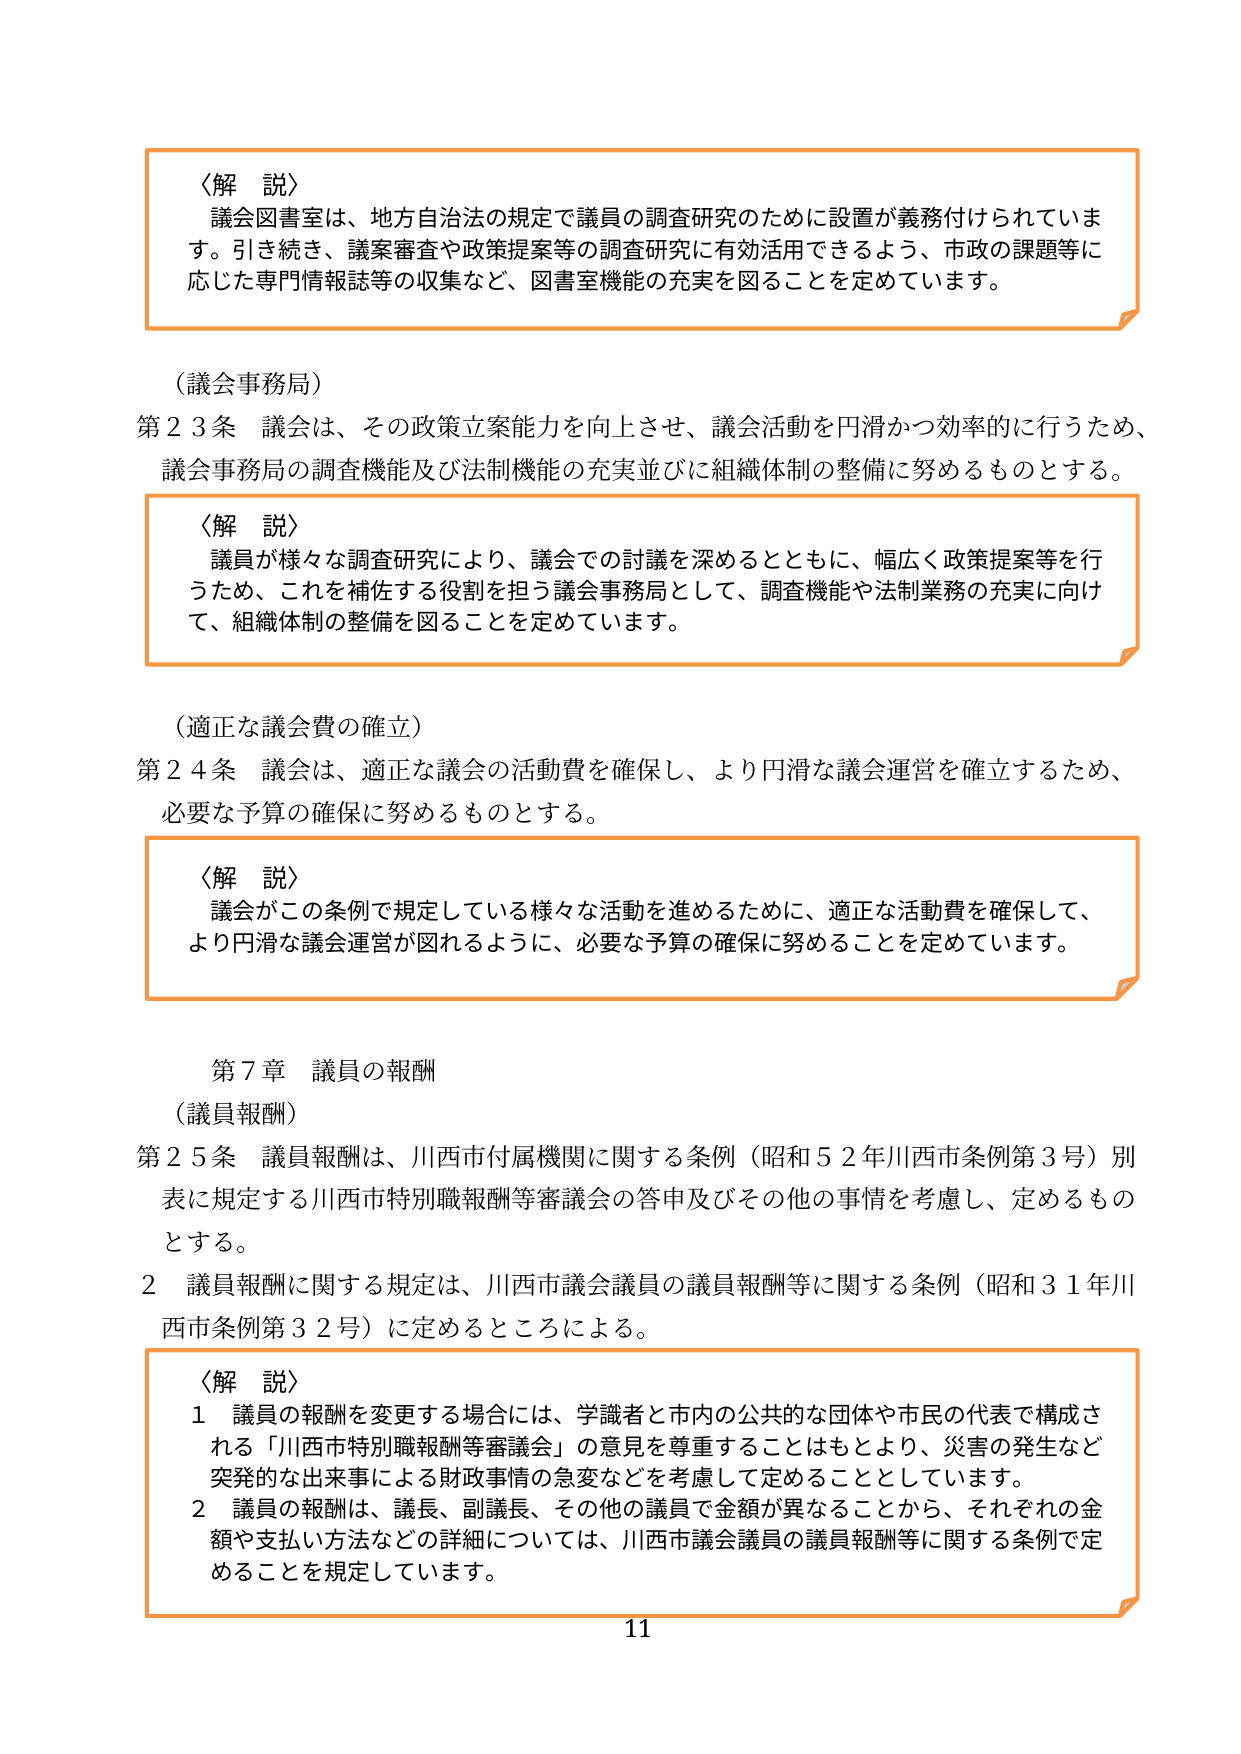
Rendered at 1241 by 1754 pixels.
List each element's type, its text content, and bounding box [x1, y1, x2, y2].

text ２ 議員報酬に関する規定は、川西市議会議員の議員報酬等に関する条例（昭和３１年川西市条例第３２号）に定めるところによる。 [136, 1262, 1140, 1348]
text 第７章 議員の報酬 [136, 1048, 1140, 1091]
text 第２５条 議員報酬は、川西市付属機関に関する条例（昭和５２年川西市条例第３号）別表に規定する川西市特別職報酬等審議会の答申及びその他の事情を考慮し、定めるものとする。 [136, 1134, 1140, 1262]
text 第２３条 議会は、その政策立案能力を向上させ、議会活動を円滑かつ効率的に行うため、議会事務局の調査機能及び法制機能の充実並びに組織体制の整備に努めるものとする。 [136, 404, 1140, 490]
text （議員報酬） [136, 1091, 1140, 1134]
text 第２４条 議会は、適正な議会の活動費を確保し、より円滑な議会運営を確立するため、必要な予算の確保に努めるものとする。 [136, 747, 1140, 833]
text （適正な議会費の確立） [136, 704, 1140, 747]
text （議会事務局） [136, 361, 1140, 404]
